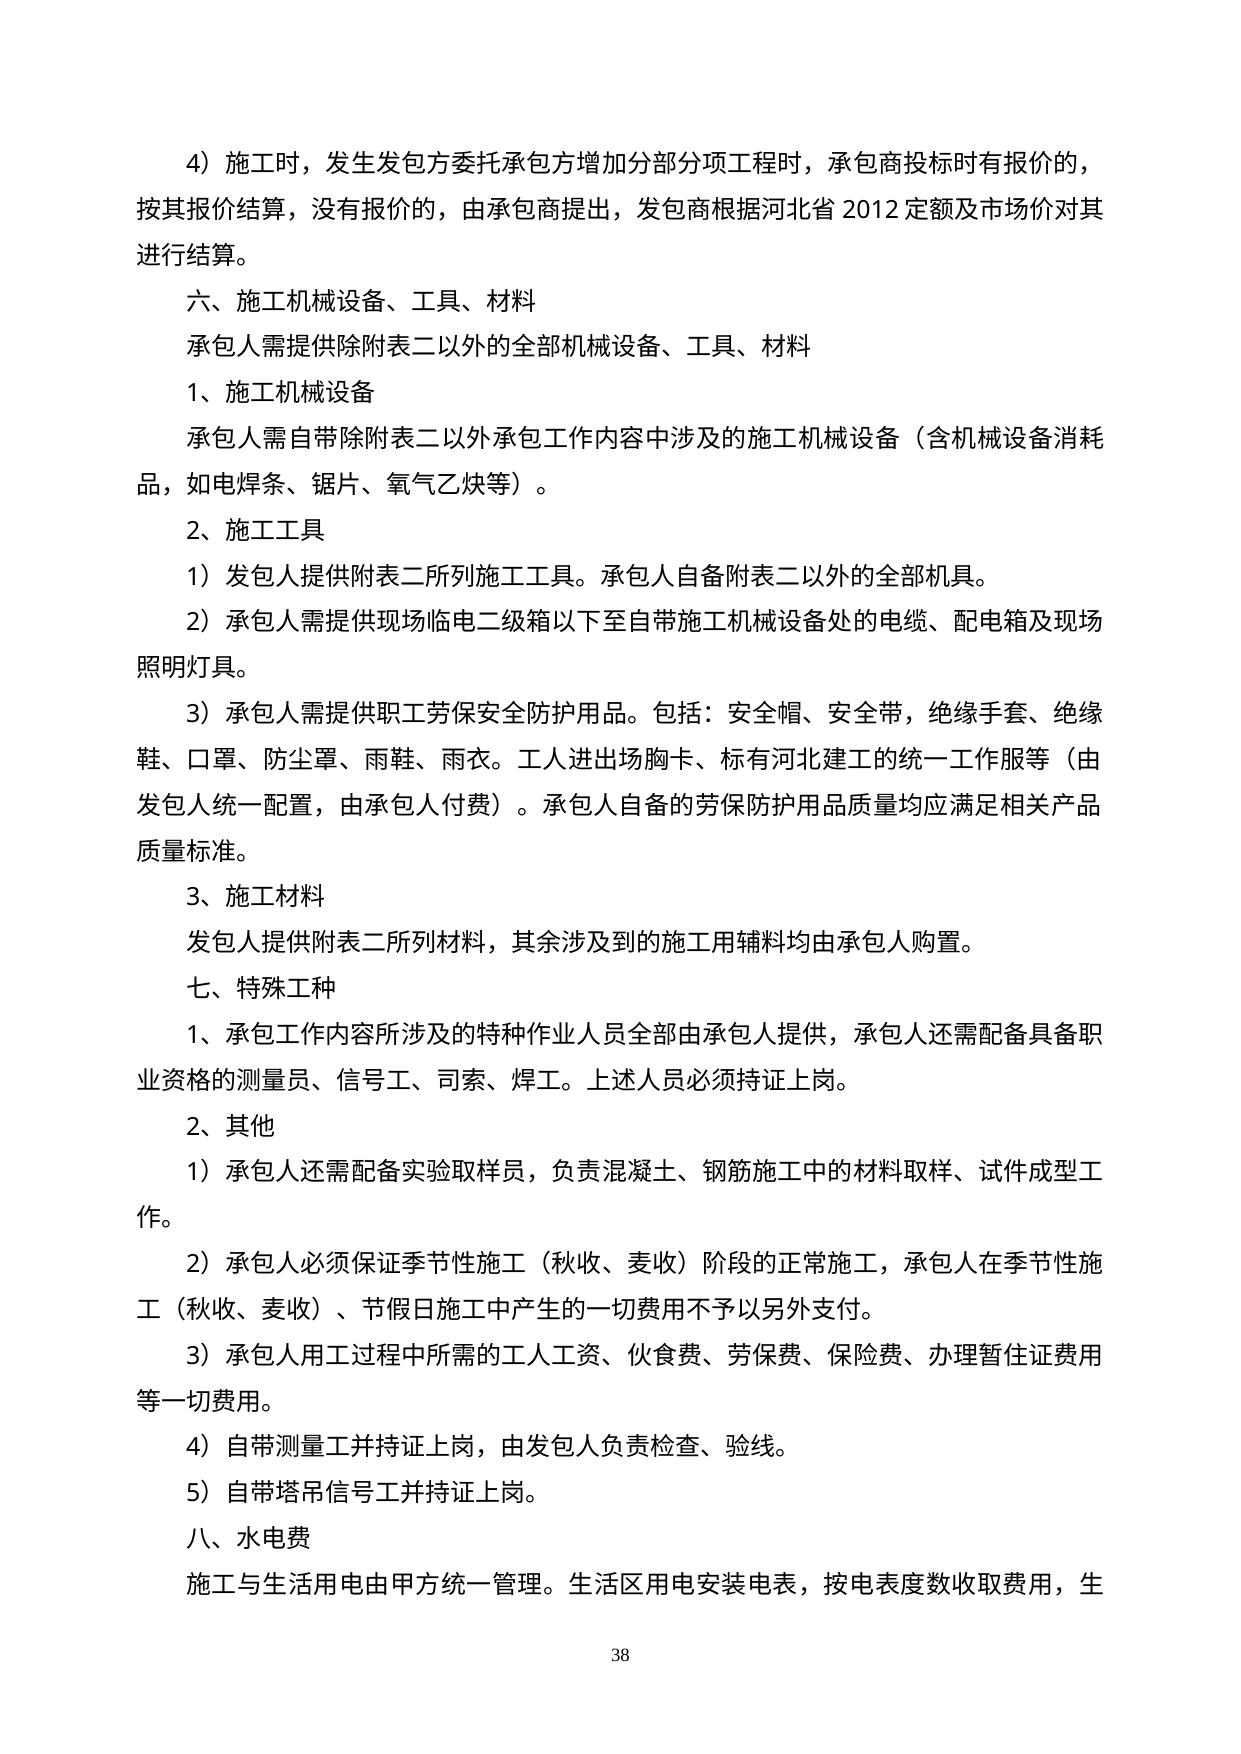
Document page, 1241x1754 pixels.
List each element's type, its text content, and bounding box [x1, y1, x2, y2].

text 八、水电费 [136, 1511, 1104, 1557]
text 六、施工机械设备、工具、材料 [136, 273, 1104, 319]
text 3）承包人需提供职工劳保安全防护用品。包括：安全帽、安全带，绝缘手套、绝缘鞋、口罩、防尘罩、雨鞋、雨衣。工人进出场胸卡、标有河北建工的统一工作服等（由发包人统一配置，由承包人付费）。承包人自备的劳保防护用品质量均应满足相关产品质量标准。 [136, 686, 1104, 869]
text 1、承包工作内容所涉及的特种作业人员全部由承包人提供，承包人还需配备具备职业资格的测量员、信号工、司索、焊工。上述人员必须持证上岗。 [136, 1007, 1104, 1098]
text 5）自带塔吊信号工并持证上岗。 [136, 1465, 1104, 1511]
text 4）施工时，发生发包方委托承包方增加分部分项工程时，承包商投标时有报价的，按其报价结算，没有报价的，由承包商提出，发包商根据河北省2012定额及市场价对其进行结算。 [136, 136, 1104, 273]
text 3、施工材料 [136, 869, 1104, 915]
text 承包人需自带除附表二以外承包工作内容中涉及的施工机械设备（含机械设备消耗品，如电焊条、锯片、氧气乙炔等）。 [136, 411, 1104, 502]
text 2、施工工具 [136, 502, 1104, 548]
text 4）自带测量工并持证上岗，由发包人负责检查、验线。 [136, 1419, 1104, 1465]
text 承包人需提供除附表二以外的全部机械设备、工具、材料 [136, 319, 1104, 365]
text 2、其他 [136, 1098, 1104, 1144]
text 1）发包人提供附表二所列施工工具。承包人自备附表二以外的全部机具。 [136, 548, 1104, 594]
text 2）承包人需提供现场临电二级箱以下至自带施工机械设备处的电缆、配电箱及现场照明灯具。 [136, 594, 1104, 686]
text 3）承包人用工过程中所需的工人工资、伙食费、劳保费、保险费、办理暂住证费用等一切费用。 [136, 1327, 1104, 1419]
text 七、特殊工种 [136, 961, 1104, 1007]
text 2）承包人必须保证季节性施工（秋收、麦收）阶段的正常施工，承包人在季节性施工（秋收、麦收）、节假日施工中产生的一切费用不予以另外支付。 [136, 1236, 1104, 1327]
text 1、施工机械设备 [136, 365, 1104, 411]
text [136, 1557, 1104, 1602]
text 1）承包人还需配备实验取样员，负责混凝土、钢筋施工中的材料取样、试件成型工作。 [136, 1144, 1104, 1236]
text 发包人提供附表二所列材料，其余涉及到的施工用辅料均由承包人购置。 [136, 915, 1104, 961]
